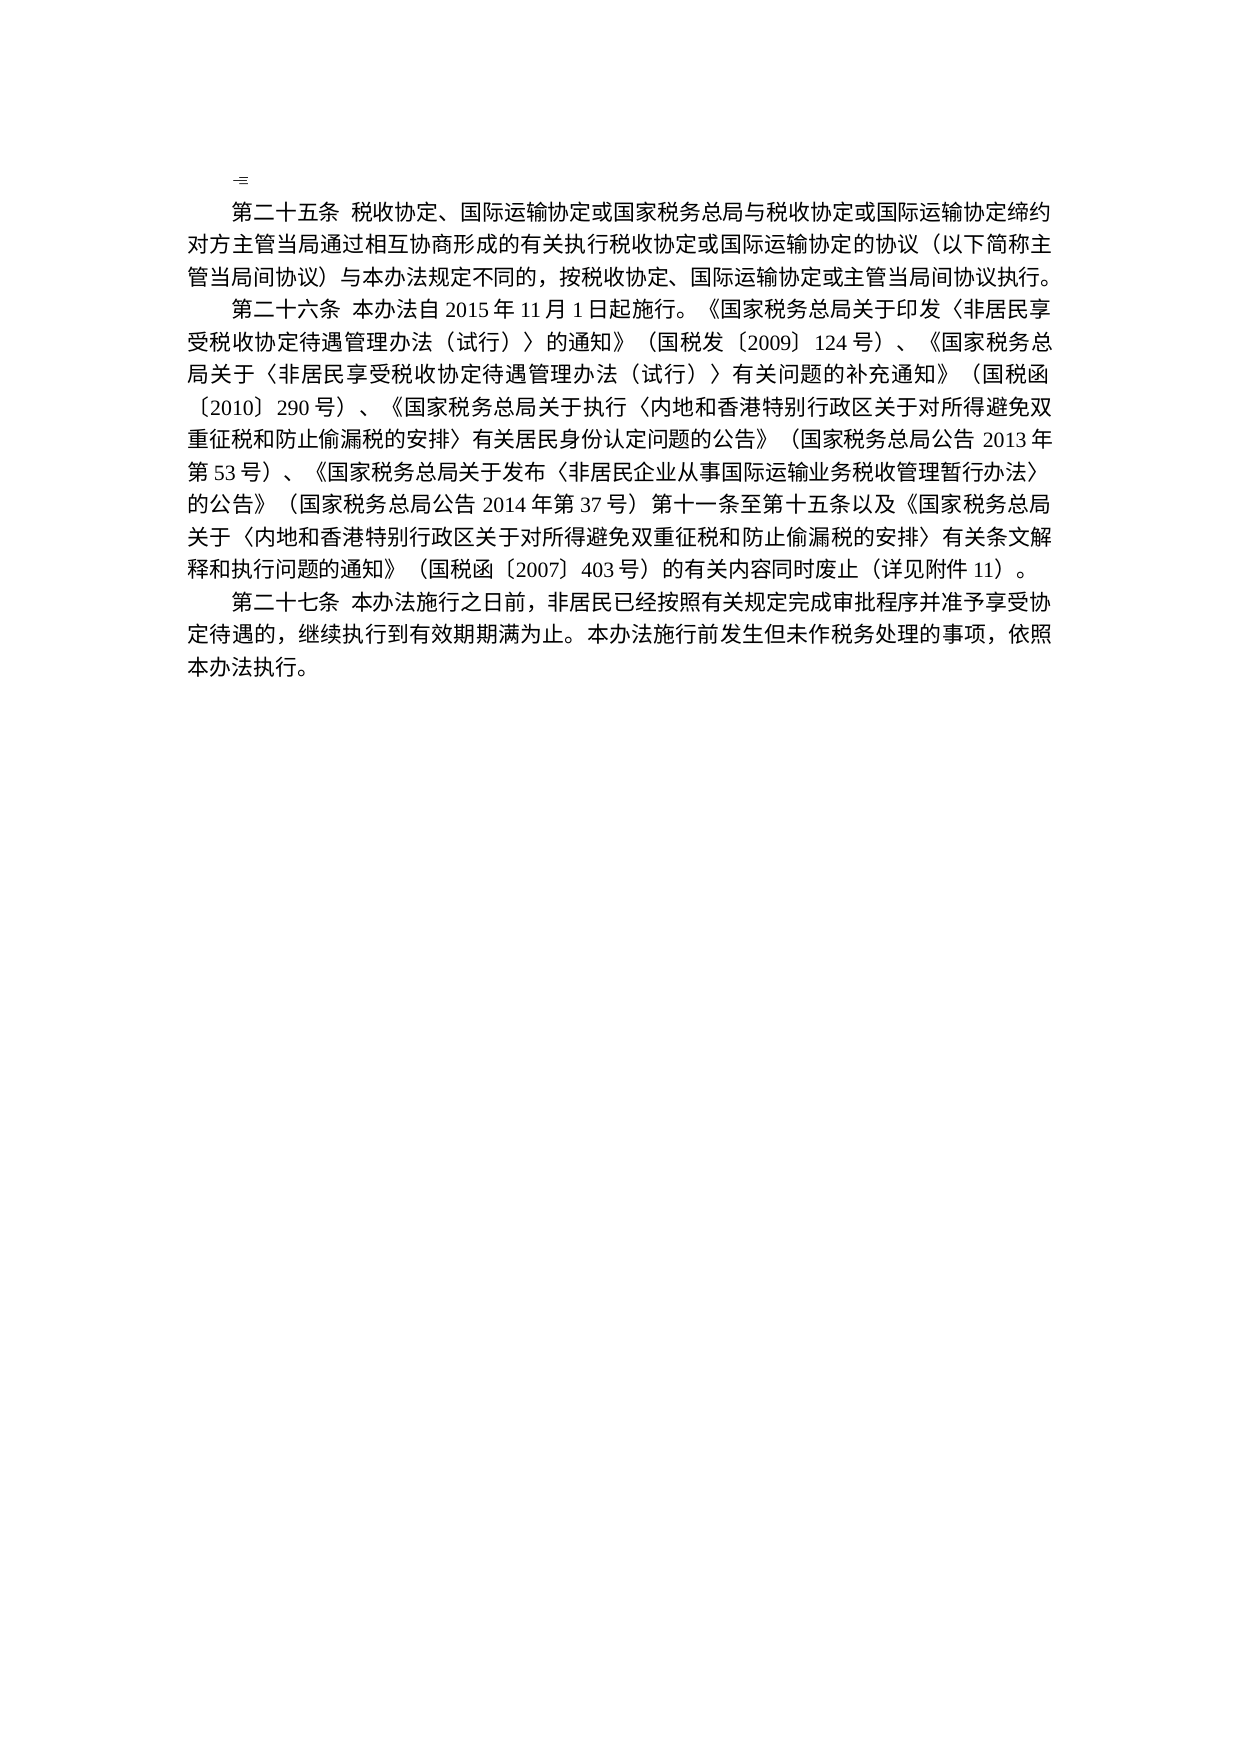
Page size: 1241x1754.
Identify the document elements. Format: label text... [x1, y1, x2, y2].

text 第二十七条 本办法施行之日前，非居民已经按照有关规定完成审批程序并准予享受协定待遇的，继续执行到有效期期满为止。本办法施行前发生但未作税务处理的事项，依照本办法执行。 [187, 584, 1053, 682]
text 第二十六条 本办法自施行。《国家税务总局关于印发〈非居民享受税收协定待遇管理办法（试行）〉的通知》（国税发〔2009〕124号）、《国家税务总局关于〈非居民享受税收协定待遇管理办法（试行）〉有关问题的补充通知》（国税函〔2010〕290号）、《国家税务总局关于执行〈内地和香港特别行政区关于对所得避免双重征税和防止偷漏税的安排〉有关居民身份认定问题的公告》（国家税务总局公告2013年第53号）、《国家税务总局关于发布〈非居民企业从事国际运输业务税收管理暂行办法〉的公告》（国家税务总局公告2014年第37号）第十一条至第十五条以及《国家税务总局关于〈内地和香港特别行政区关于对所得避免双重征税和防止偷漏税的安排〉有关条文解释和执行问题的通知》（国税函〔2007〕403号）的有关内容同时废止（详见附件11）。 [187, 292, 1053, 584]
text 第二十五条 税收协定、国际运输协定或国家税务总局与税收协定或国际运输协定缔约对方主管当局通过相互协商形成的有关执行税收协定或国际运输协定的协议（以下简称主管当局间协议）与本办法规定不同的，按税收协定、国际运输协定或主管当局间协议执行。 [187, 194, 1053, 292]
text  [187, 162, 1053, 194]
